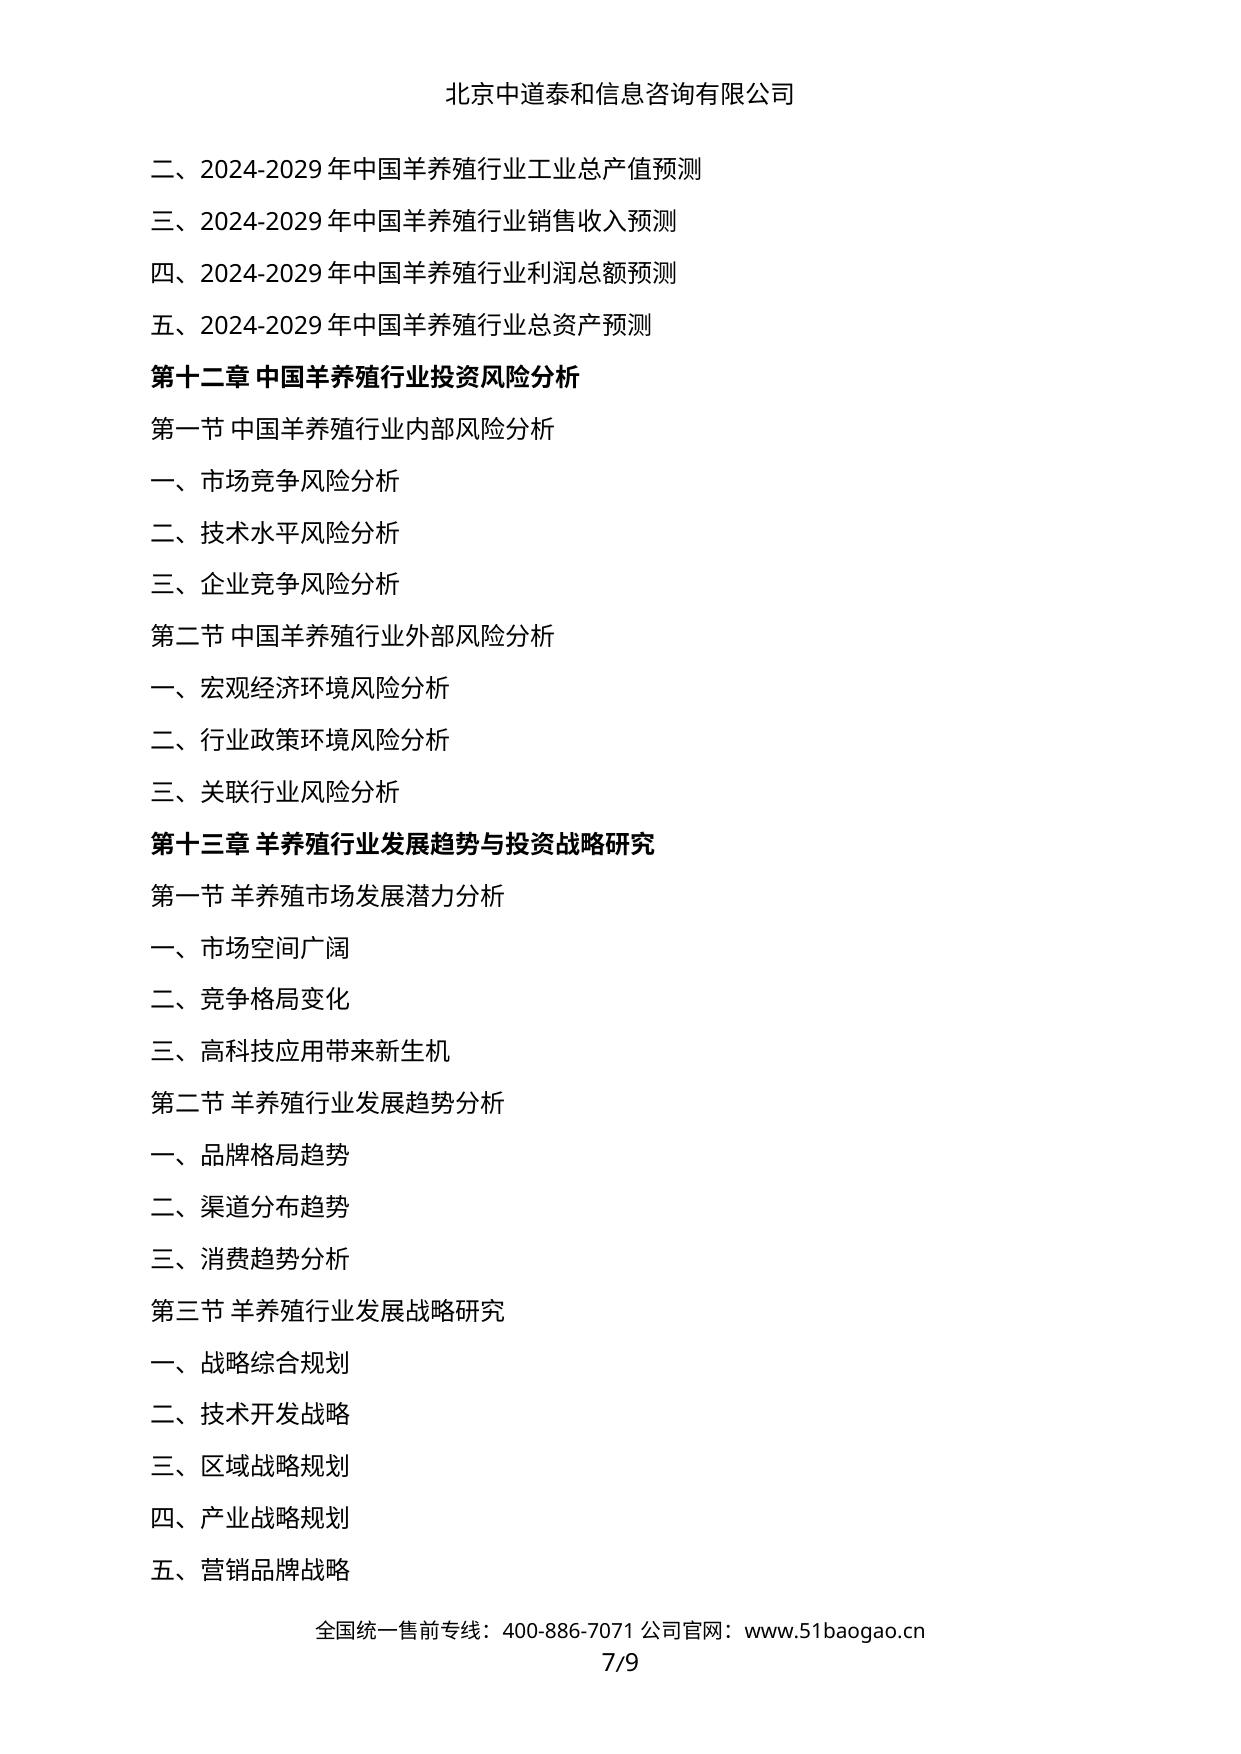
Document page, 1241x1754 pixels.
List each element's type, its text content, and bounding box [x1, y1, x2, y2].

text 二、竞争格局变化 [150, 980, 1090, 1016]
text 第三节 羊养殖行业发展战略研究 [150, 1291, 1090, 1327]
text 第十二章 中国羊养殖行业投资风险分析 [150, 357, 1090, 394]
text 五、营销品牌战略 [150, 1551, 1090, 1587]
text 三、关联行业风险分析 [150, 772, 1090, 809]
text 一、战略综合规划 [150, 1343, 1090, 1379]
text 四、2024-2029年中国羊养殖行业利润总额预测 [150, 254, 1090, 290]
text 第一节 羊养殖市场发展潜力分析 [150, 876, 1090, 912]
text 一、市场空间广阔 [150, 928, 1090, 964]
text 四、产业战略规划 [150, 1499, 1090, 1535]
text 三、区域战略规划 [150, 1447, 1090, 1483]
text 第二节 中国羊养殖行业外部风险分析 [150, 617, 1090, 653]
text 一、品牌格局趋势 [150, 1136, 1090, 1172]
text 一、市场竞争风险分析 [150, 461, 1090, 497]
text 三、2024-2029年中国羊养殖行业销售收入预测 [150, 202, 1090, 238]
text 二、渠道分布趋势 [150, 1187, 1090, 1224]
text 二、技术水平风险分析 [150, 513, 1090, 549]
text 一、宏观经济环境风险分析 [150, 669, 1090, 705]
text 五、2024-2029年中国羊养殖行业总资产预测 [150, 306, 1090, 342]
text 三、消费趋势分析 [150, 1239, 1090, 1276]
text 三、高科技应用带来新生机 [150, 1032, 1090, 1068]
text 二、2024-2029年中国羊养殖行业工业总产值预测 [150, 150, 1090, 186]
text 第一节 中国羊养殖行业内部风险分析 [150, 409, 1090, 446]
text 第十三章 羊养殖行业发展趋势与投资战略研究 [150, 824, 1090, 861]
text 二、技术开发战略 [150, 1395, 1090, 1431]
text 第二节 羊养殖行业发展趋势分析 [150, 1084, 1090, 1120]
text 二、行业政策环境风险分析 [150, 721, 1090, 757]
text 三、企业竞争风险分析 [150, 565, 1090, 601]
